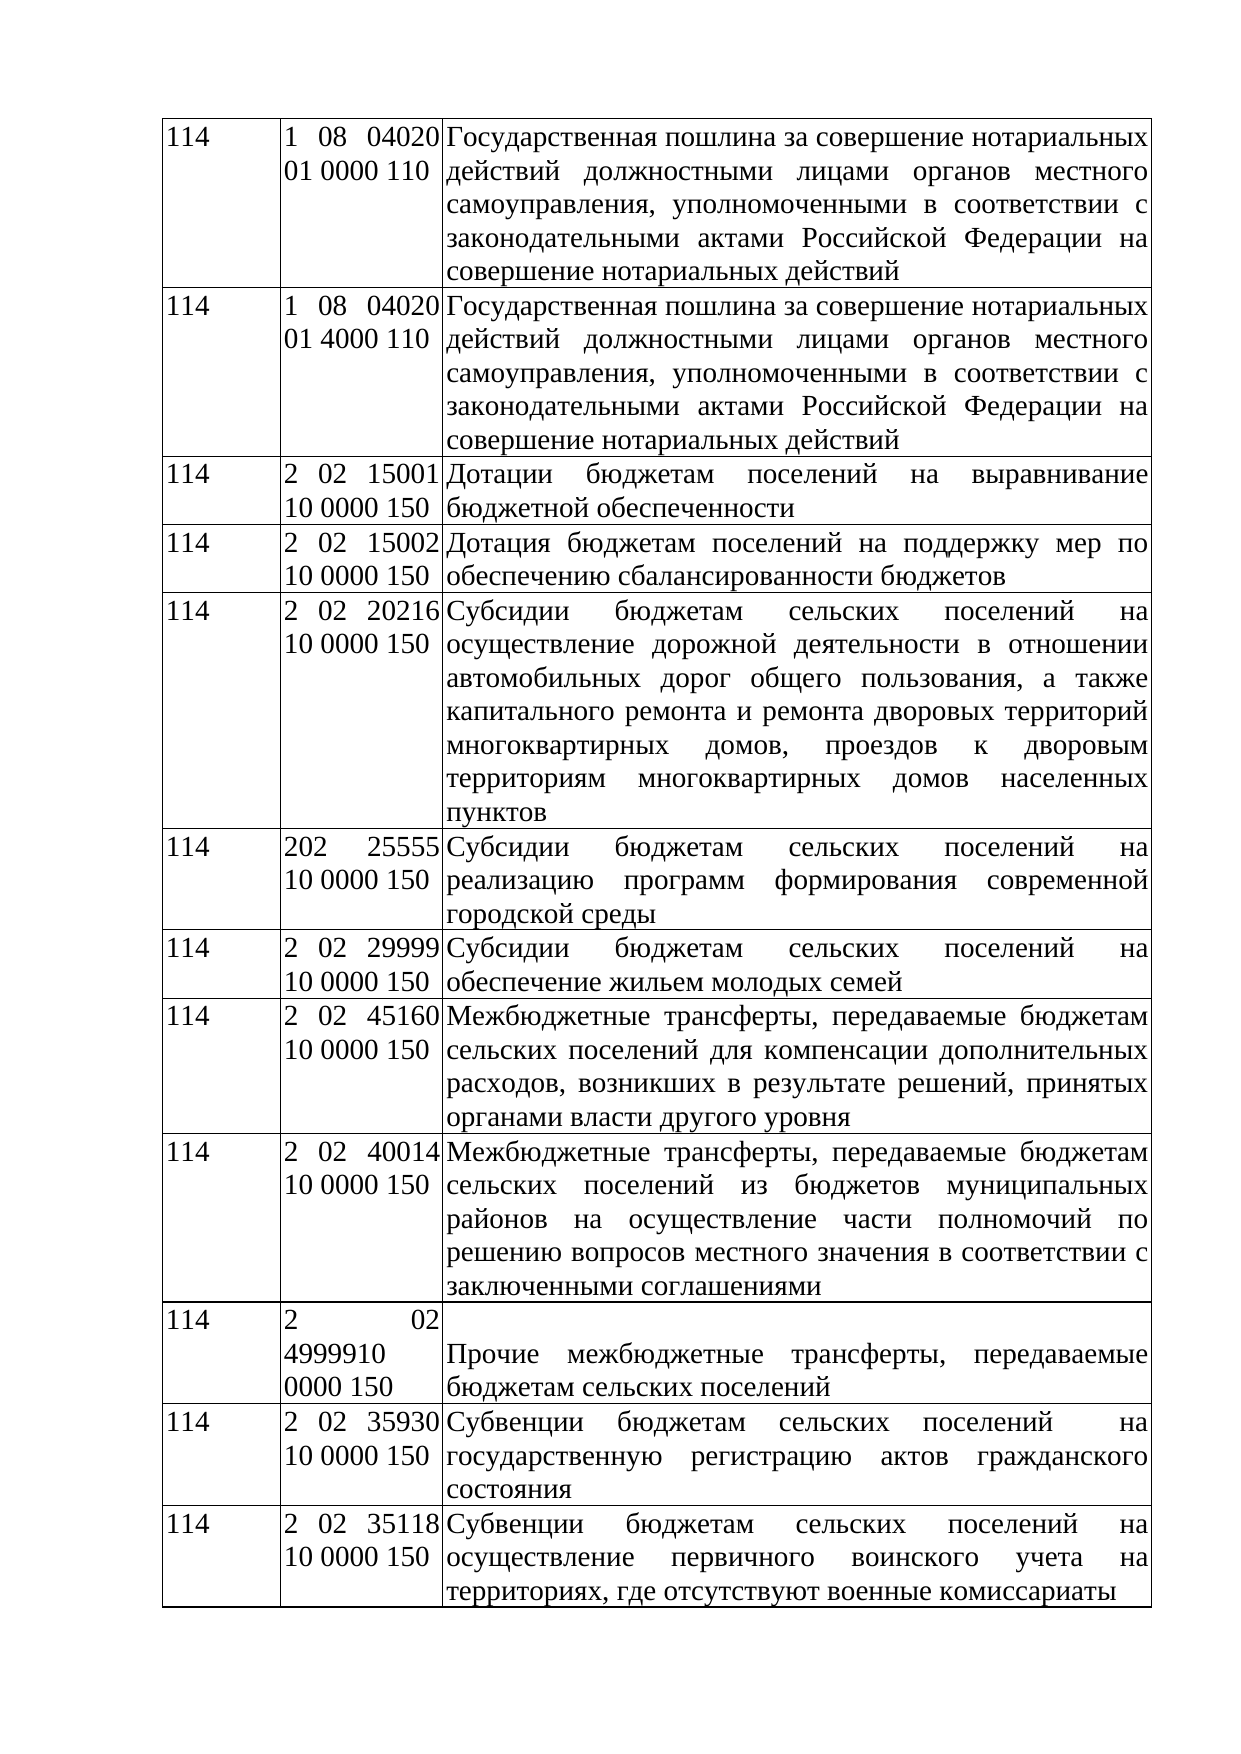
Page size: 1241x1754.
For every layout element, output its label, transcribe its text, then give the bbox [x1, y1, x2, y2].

table_cell 2 02 15001 10 0000 150 [281, 457, 442, 524]
table_cell 114 [163, 525, 280, 592]
table_cell 114 [163, 457, 280, 524]
table_cell Дотации бюджетам поселений на выравнивание бюджетной обеспеченности [443, 457, 1151, 524]
table_cell 2 02 29999 10 0000 150 [281, 930, 442, 997]
table_cell 114 [163, 1134, 280, 1301]
table_cell 2 02 15002 10 0000 150 [281, 525, 442, 592]
table_cell Государственная пошлина за совершение нотариальных действий должностными лицами органов местного самоуправления, уполномоченными в соответствии с законодательными актами Российской Федерации на совершение нотариальных действий [443, 288, 1151, 456]
table_cell Межбюджетные трансферты, передаваемые бюджетам сельских поселений для компенсации дополнительных расходов, возникших в результате решений, принятых органами власти другого уровня [443, 999, 1151, 1133]
table_cell 114 [163, 999, 280, 1133]
table_cell Субсидии бюджетам сельских поселений на обеспечение жильем молодых семей [443, 930, 1151, 997]
table_cell 202 25555 10 0000 150 [281, 829, 442, 929]
table_cell 114 [163, 829, 280, 929]
table_cell Субсидии бюджетам сельских поселений на осуществление дорожной деятельности в отношении автомобильных дорог общего пользования, а также капитального ремонта и ремонта дворовых территорий многоквартирных домов, проездов к дворовым территориям многоквартирных домов населенных пунктов [443, 593, 1151, 828]
table_cell 2 02 35118 10 0000 150 [281, 1506, 442, 1606]
table_cell Субсидии бюджетам сельских поселений на реализацию программ формирования современной городской среды [443, 829, 1151, 929]
table_cell 114 [163, 1404, 280, 1505]
table_cell 1 08 04020 01 0000 110 [281, 119, 442, 287]
table_cell 114 [163, 930, 280, 997]
table_cell 2 02 40014 10 0000 150 [281, 1134, 442, 1301]
table_cell 114 [163, 288, 280, 456]
table_cell Межбюджетные трансферты, передаваемые бюджетам сельских поселений из бюджетов муниципальных районов на осуществление части полномочий по решению вопросов местного значения в соответствии с заключенными соглашениями [443, 1134, 1151, 1301]
table_cell 1 08 04020 01 4000 110 [281, 288, 442, 456]
table_cell Дотация бюджетам поселений на поддержку мер по обеспечению сбалансированности бюджетов [443, 525, 1151, 592]
table_cell 114 [163, 1303, 280, 1403]
table_cell Прочие межбюджетные трансферты, передаваемые бюджетам сельских поселений [443, 1303, 1151, 1403]
table_cell 2 02 35930 10 0000 150 [281, 1404, 442, 1505]
table_cell 114 [163, 119, 280, 287]
table_cell 114 [163, 593, 280, 828]
table_cell 2 02 4999910 0000 150 [281, 1303, 442, 1403]
table_cell Субвенции бюджетам сельских поселений на государственную регистрацию актов гражданского состояния [443, 1404, 1151, 1505]
table_cell Субвенции бюджетам сельских поселений на осуществление первичного воинского учета на территориях, где отсутствуют военные комиссариаты [443, 1506, 1151, 1606]
table_cell Государственная пошлина за совершение нотариальных действий должностными лицами органов местного самоуправления, уполномоченными в соответствии с законодательными актами Российской Федерации на совершение нотариальных действий [443, 119, 1151, 287]
table_cell 2 02 45160 10 0000 150 [281, 999, 442, 1133]
table_cell 114 [163, 1506, 280, 1606]
table_cell 2 02 20216 10 0000 150 [281, 593, 442, 828]
